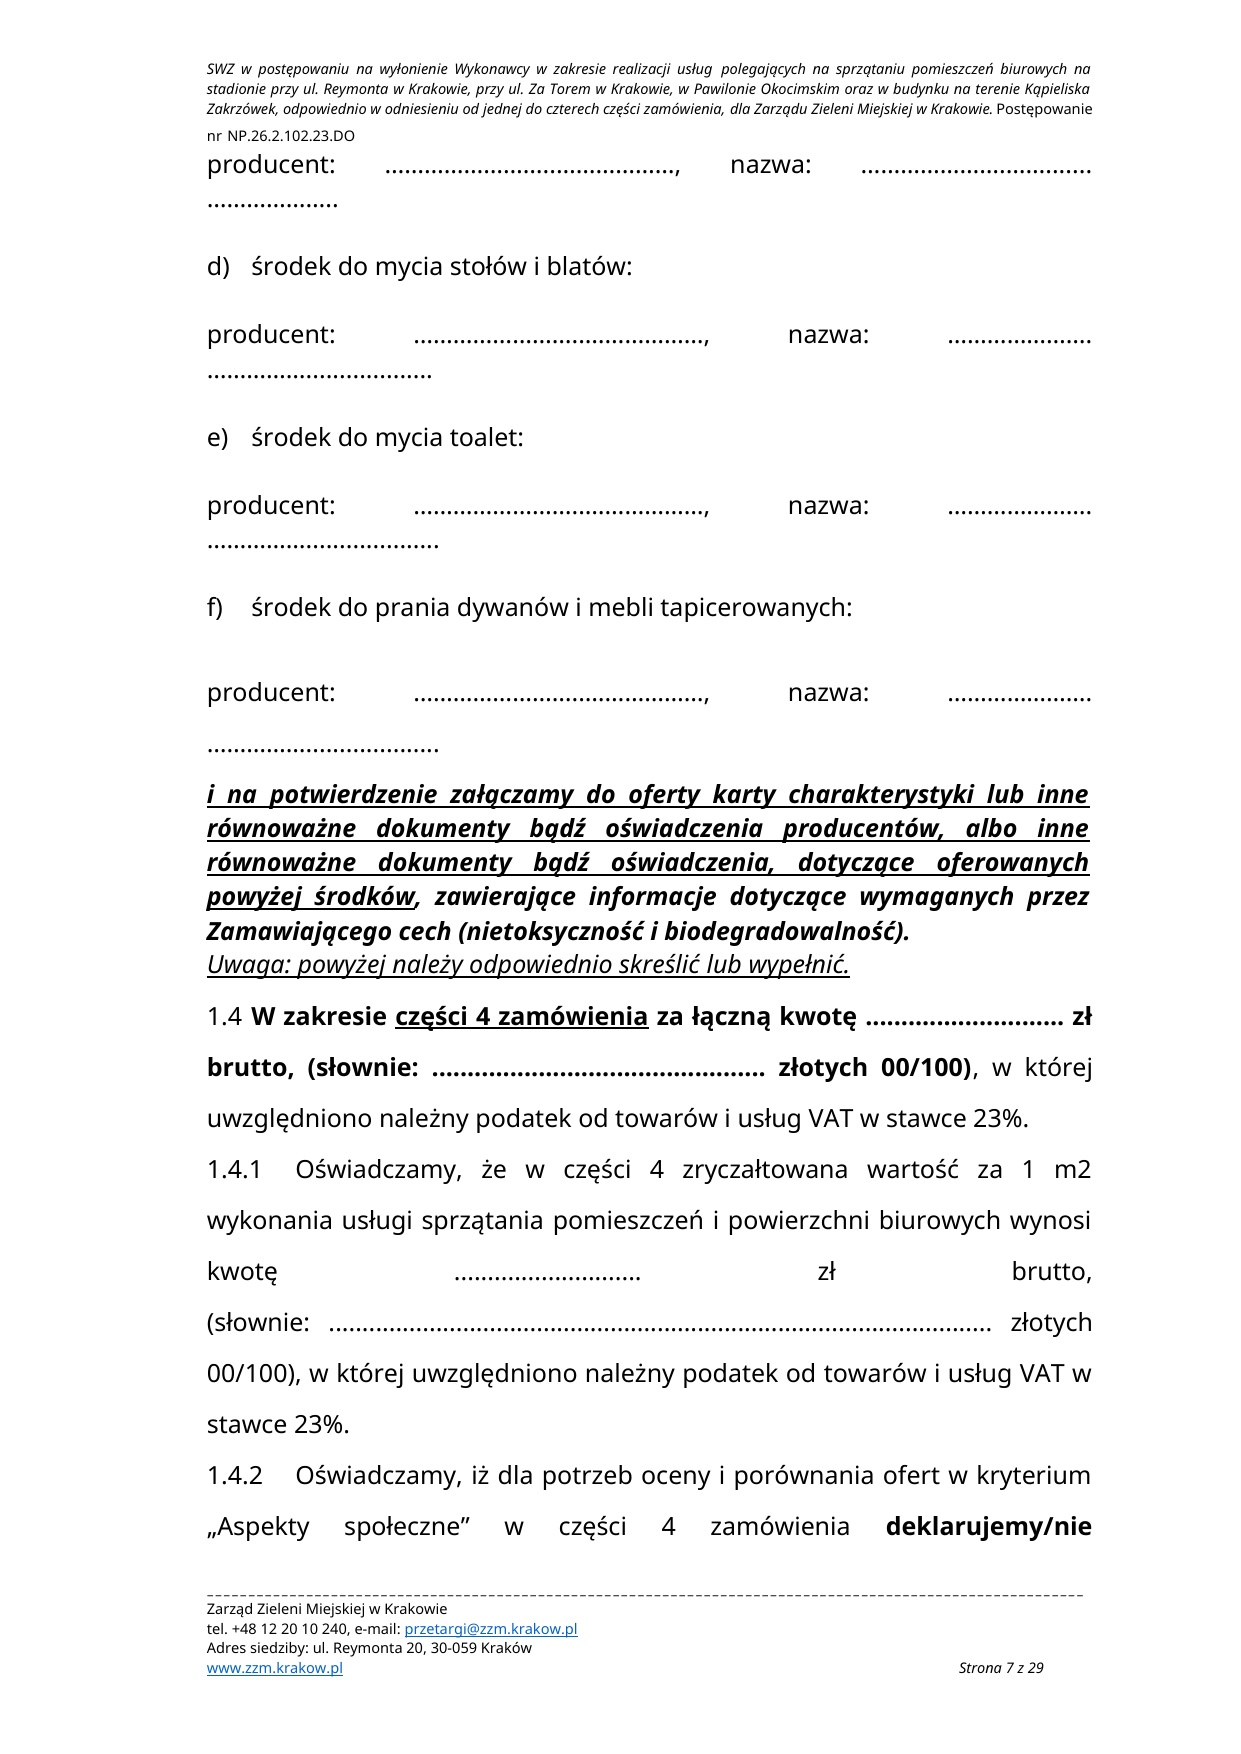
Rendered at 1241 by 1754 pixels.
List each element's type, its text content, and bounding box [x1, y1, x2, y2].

text Uwaga: powyżej należy odpowiednio skreślić lub wypełnić. [207, 947, 1093, 981]
list Oświadczamy, że w części 4 zryczałtowana wartość za 1 m2 wykonania usługi sprzątania pomieszczeń i powierzchni biurowych wynosi kwotę ............................ zł brutto, (słownie: ................................................................................................... złotych 00/100), w której uwzględniono należny podatek od towarów i usług VAT w stawce 23%. [207, 1151, 1093, 1441]
text producent: ……………………..………………, nazwa: ………………….…….......……………….. [207, 147, 1093, 215]
list środek do mycia toalet: [207, 419, 1093, 453]
text producent: ……………………..………………, nazwa: ………………….…………….................... [207, 675, 1093, 760]
text i na potwierdzenie załączamy do oferty karty charakterystyki lub inne równoważne dokumenty bądź oświadczenia producentów, albo inne równoważne dokumenty bądź oświadczenia, dotyczące oferowanych powyżej środków, zawierające informacje dotyczące wymaganych przez Zamawiającego cech (nietoksyczność i biodegradowalność). [207, 777, 1093, 947]
list środek do mycia stołów i blatów: [207, 249, 1093, 283]
text 1.4 W zakresie części 4 zamówienia za łączną kwotę ............................ zł brutto, (słownie: ............................................... złotych 00/100), w której uwzględniono należny podatek od towarów i usług VAT w stawce 23%. [207, 998, 1093, 1134]
list środek do prania dywanów i mebli tapicerowanych: [207, 590, 1093, 624]
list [207, 1458, 1093, 1543]
text producent: ……………………..………………, nazwa: ………………….…………….................... [207, 487, 1093, 556]
text producent: ……………………..………………, nazwa: ………………….……………................... [207, 317, 1093, 385]
